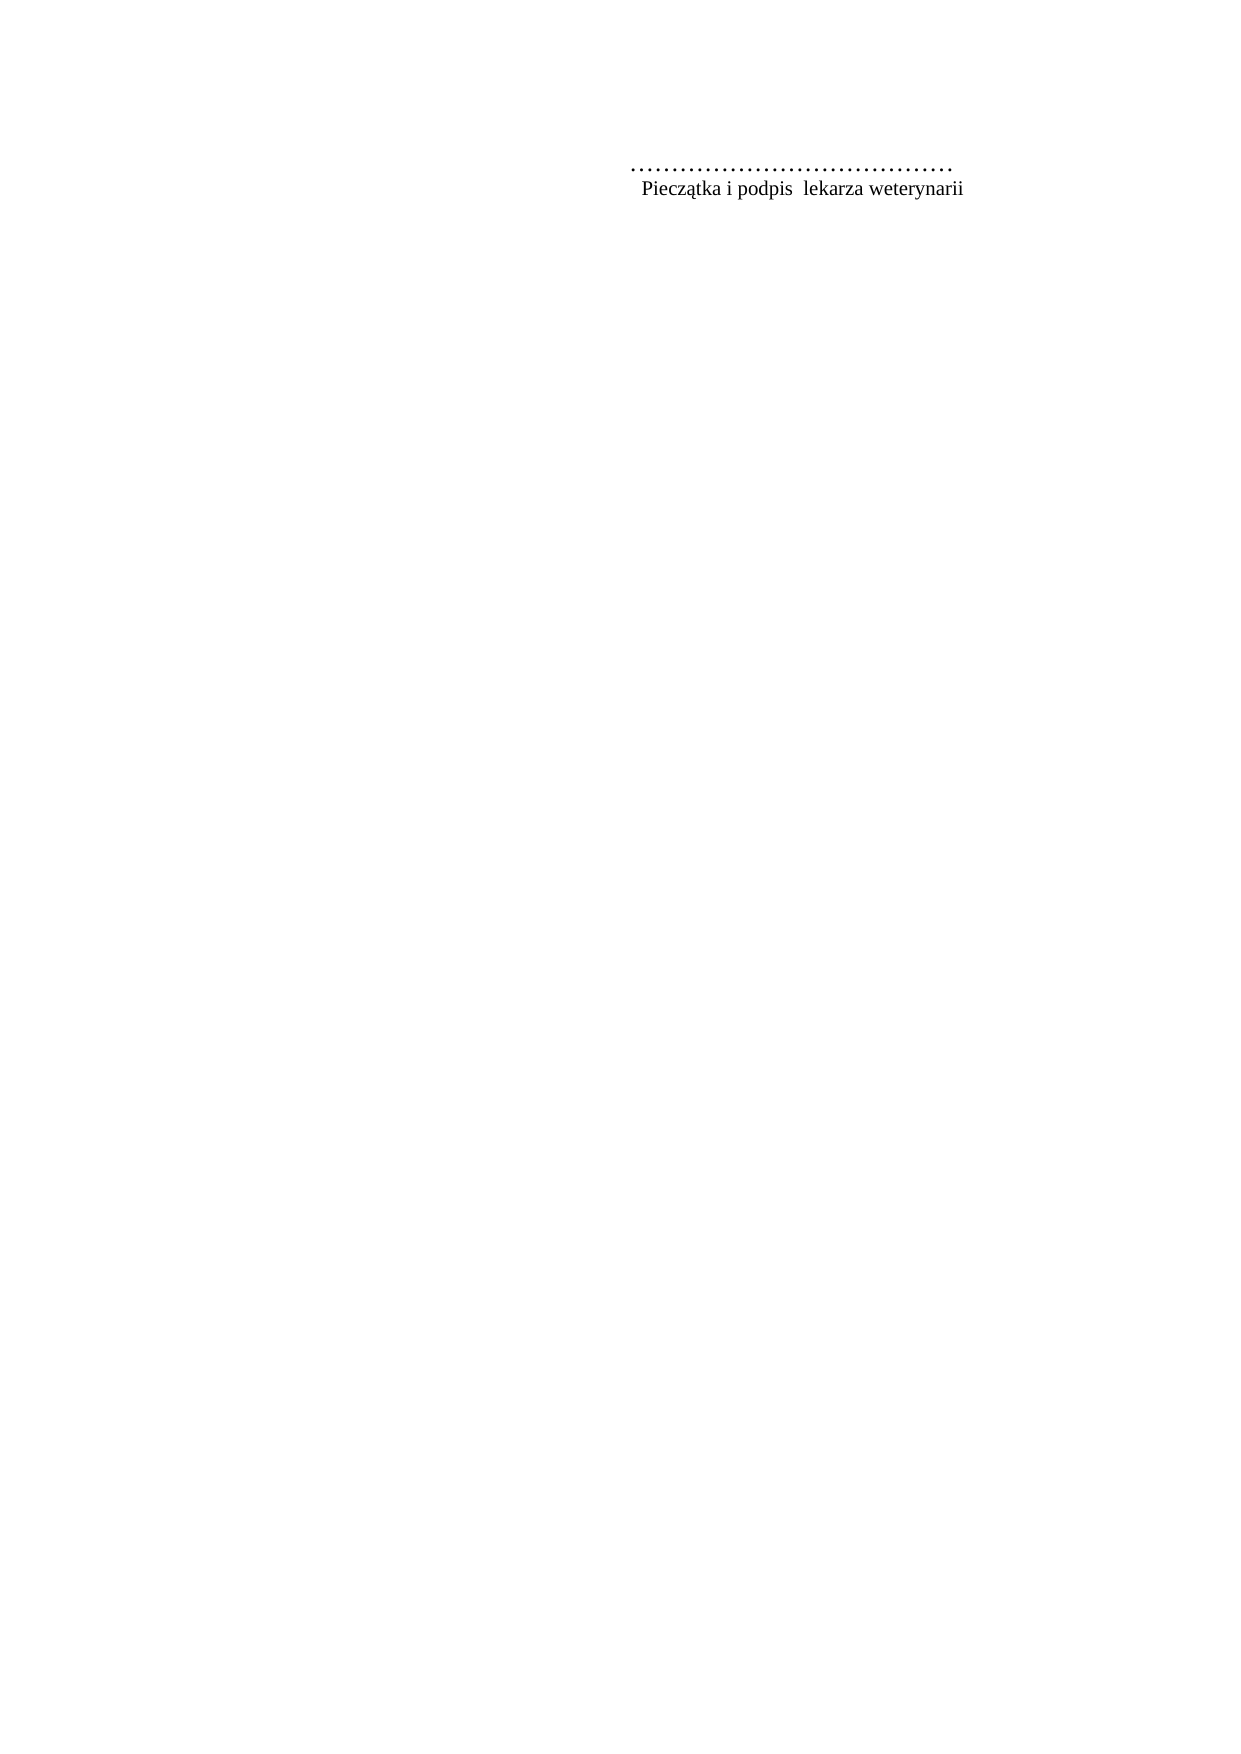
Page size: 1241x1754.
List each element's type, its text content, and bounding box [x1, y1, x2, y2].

text ………………………………… [148, 148, 1093, 176]
text Pieczątka i podpis lekarza weterynarii [148, 176, 1093, 200]
